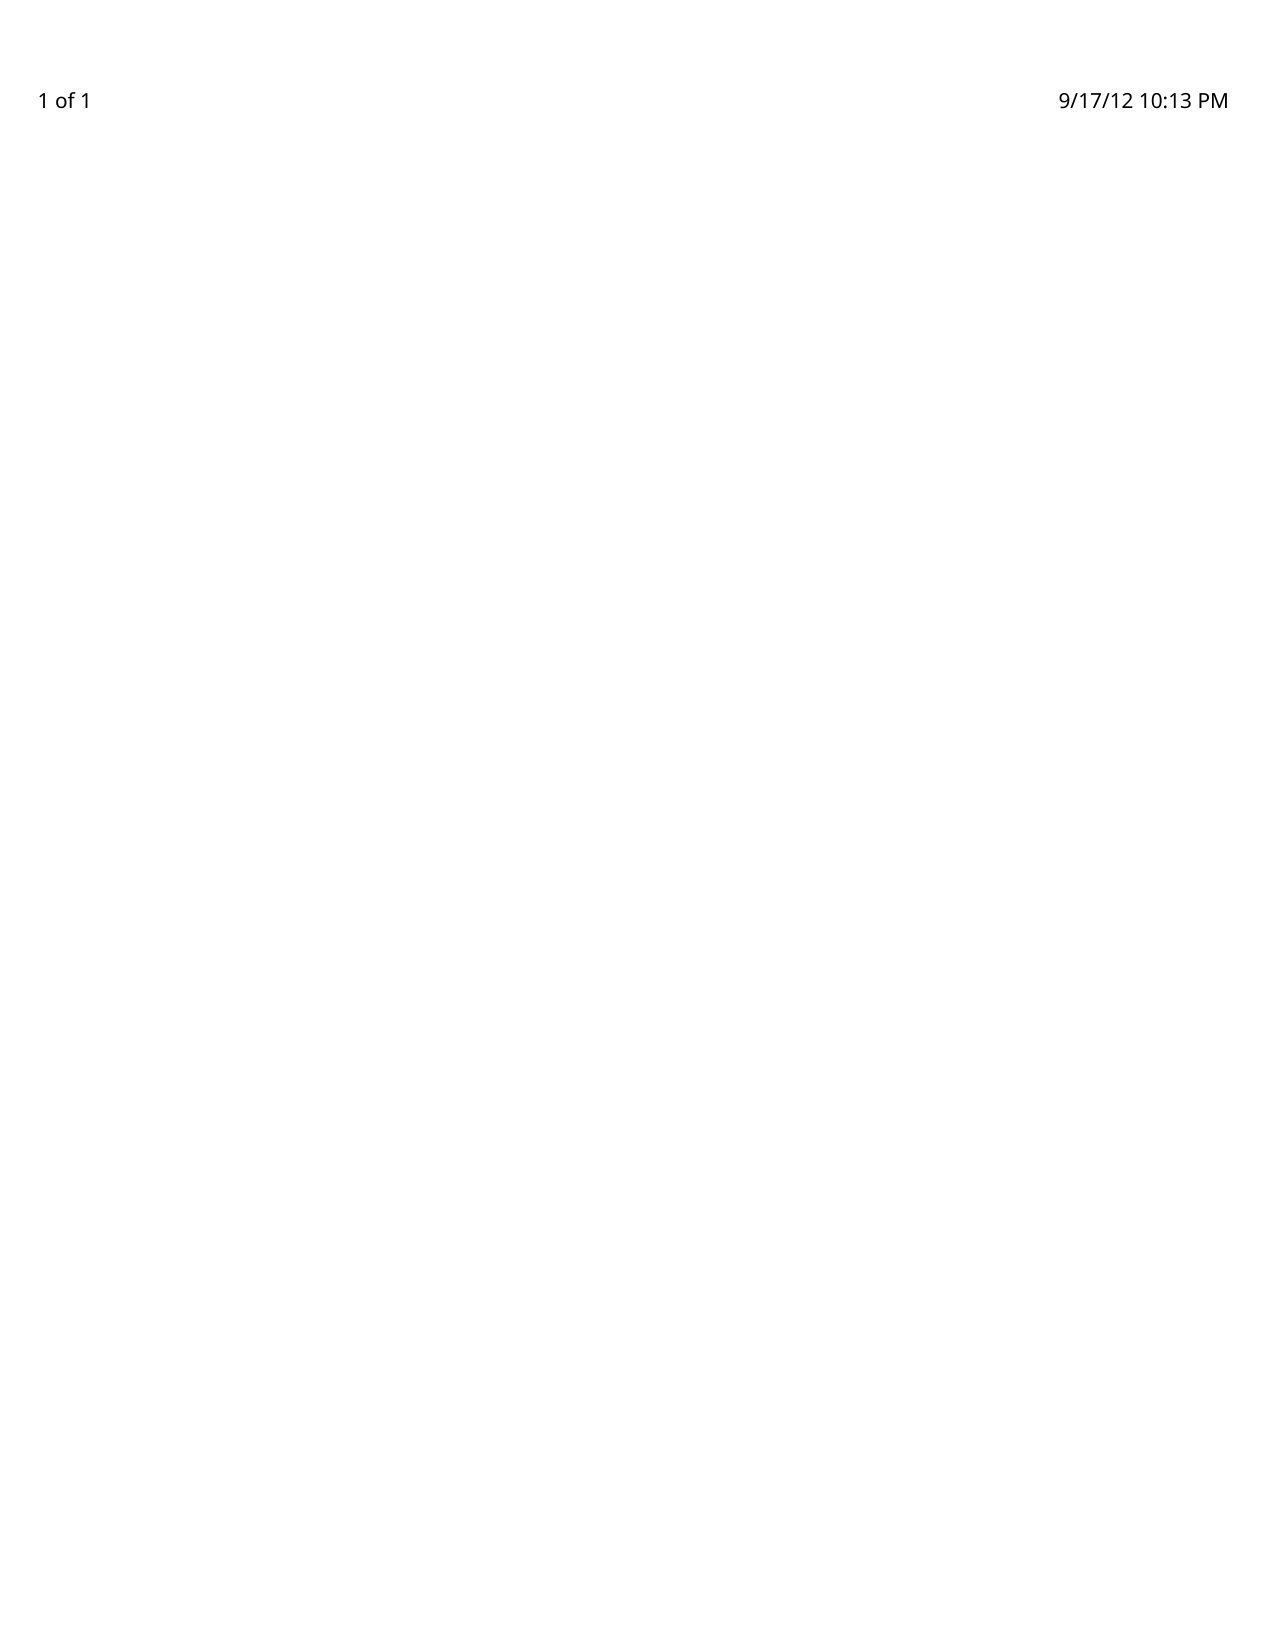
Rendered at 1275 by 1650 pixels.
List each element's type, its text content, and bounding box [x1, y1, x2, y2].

text 1 of 1 9/17/12 10:13 PM [37, 87, 1252, 115]
